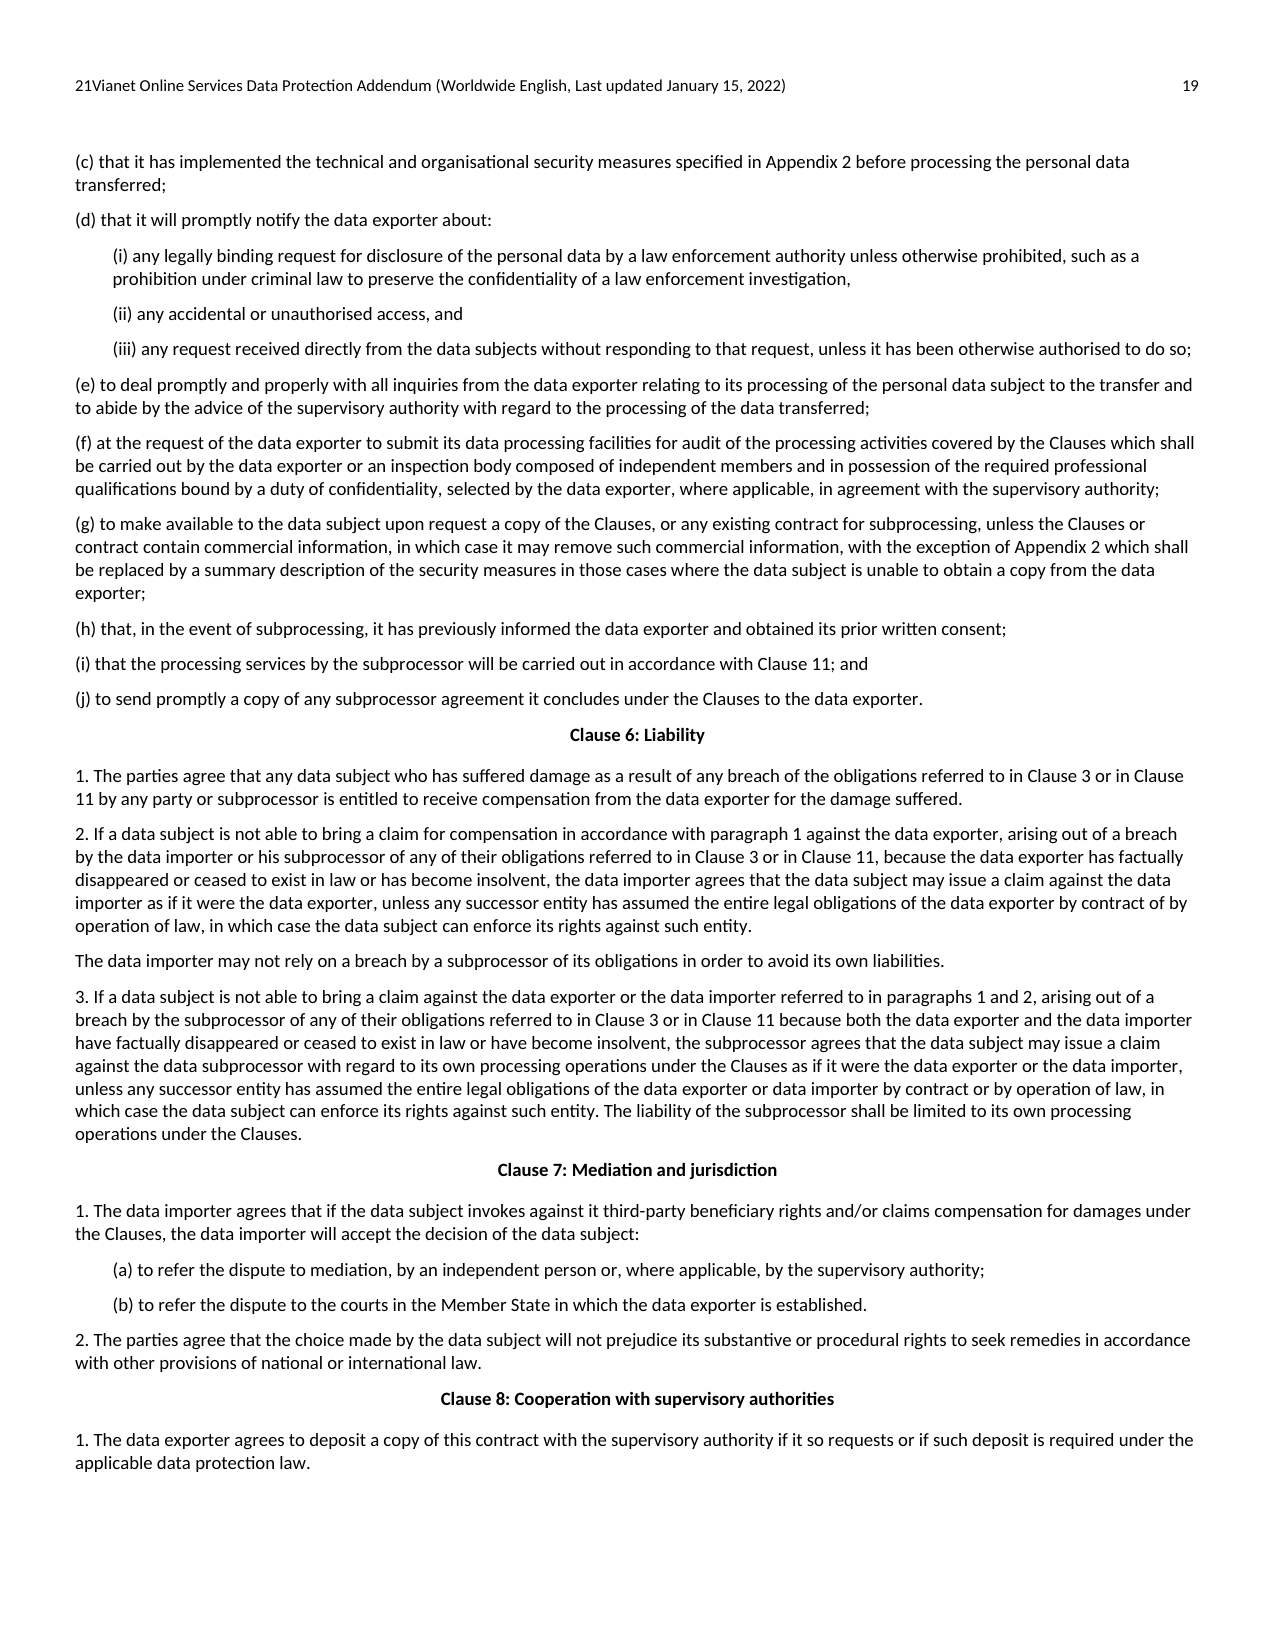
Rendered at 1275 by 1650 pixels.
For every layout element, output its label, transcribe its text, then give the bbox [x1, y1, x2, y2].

text (i) that the processing services by the subprocessor will be carried out in accordance with Clause 11; and [75, 652, 1200, 675]
text 2. The parties agree that the choice made by the data subject will not prejudice its substantive or procedural rights to seek remedies in accordance with other provisions of national or international law. [75, 1328, 1200, 1374]
text (j) to send promptly a copy of any subprocessor agreement it concludes under the Clauses to the data exporter. [75, 687, 1200, 710]
text (f) at the request of the data exporter to submit its data processing facilities for audit of the processing activities covered by the Clauses which shall be carried out by the data exporter or an inspection body composed of independent members and in possession of the required professional qualifications bound by a duty of confidentiality, selected by the data exporter, where applicable, in agreement with the supervisory authority; [75, 431, 1200, 500]
text (iii) any request received directly from the data subjects without responding to that request, unless it has been otherwise authorised to do so; [112, 337, 1200, 360]
text Clause 7: Mediation and jurisdiction [75, 1158, 1200, 1181]
text (ii) any accidental or unauthorised access, and [112, 302, 1200, 325]
text (e) to deal promptly and properly with all inquiries from the data exporter relating to its processing of the personal data subject to the transfer and to abide by the advice of the supervisory authority with regard to the processing of the data transferred; [75, 373, 1200, 419]
text (i) any legally binding request for disclosure of the personal data by a law enforcement authority unless otherwise prohibited, such as a prohibition under criminal law to preserve the confidentiality of a law enforcement investigation, [112, 244, 1200, 289]
text Clause 8: Cooperation with supervisory authorities [75, 1387, 1200, 1410]
text (g) to make available to the data subject upon request a copy of the Clauses, or any existing contract for subprocessing, unless the Clauses or contract contain commercial information, in which case it may remove such commercial information, with the exception of Appendix 2 which shall be replaced by a summary description of the security measures in those cases where the data subject is unable to obtain a copy from the data exporter; [75, 512, 1200, 604]
text (b) to refer the dispute to the courts in the Member State in which the data exporter is established. [112, 1293, 1200, 1316]
text (a) to refer the dispute to mediation, by an independent person or, where applicable, by the supervisory authority; [112, 1258, 1200, 1281]
text (h) that, in the event of subprocessing, it has previously informed the data exporter and obtained its prior written consent; [75, 617, 1200, 639]
text Clause 6: Liability [75, 723, 1200, 746]
text 2. If a data subject is not able to bring a claim for compensation in accordance with paragraph 1 against the data exporter, arising out of a breach by the data importer or his subprocessor of any of their obligations referred to in Clause 3 or in Clause 11, because the data exporter has factually disappeared or ceased to exist in law or has become insolvent, the data importer agrees that the data subject may issue a claim against the data importer as if it were the data exporter, unless any successor entity has assumed the entire legal obligations of the data exporter by contract of by operation of law, in which case the data subject can enforce its rights against such entity. [75, 823, 1200, 937]
text The data importer may not rely on a breach by a subprocessor of its obligations in order to avoid its own liabilities. [75, 950, 1200, 973]
text 1. The data exporter agrees to deposit a copy of this contract with the supervisory authority if it so requests or if such deposit is required under the applicable data protection law. [75, 1428, 1200, 1474]
text 3. If a data subject is not able to bring a claim against the data exporter or the data importer referred to in paragraphs 1 and 2, arising out of a breach by the subprocessor of any of their obligations referred to in Clause 3 or in Clause 11 because both the data exporter and the data importer have factually disappeared or ceased to exist in law or have become insolvent, the subprocessor agrees that the data subject may issue a claim against the data subprocessor with regard to its own processing operations under the Clauses as if it were the data exporter or the data importer, unless any successor entity has assumed the entire legal obligations of the data exporter or data importer by contract or by operation of law, in which case the data subject can enforce its rights against such entity. The liability of the subprocessor shall be limited to its own processing operations under the Clauses. [75, 985, 1200, 1146]
text (c) that it has implemented the technical and organisational security measures specified in Appendix 2 before processing the personal data transferred; [75, 150, 1200, 196]
text (d) that it will promptly notify the data exporter about: [75, 208, 1200, 231]
text 1. The data importer agrees that if the data subject invokes against it third-party beneficiary rights and/or claims compensation for damages under the Clauses, the data importer will accept the decision of the data subject: [75, 1199, 1200, 1245]
text 1. The parties agree that any data subject who has suffered damage as a result of any breach of the obligations referred to in Clause 3 or in Clause 11 by any party or subprocessor is entitled to receive compensation from the data exporter for the damage suffered. [75, 764, 1200, 810]
